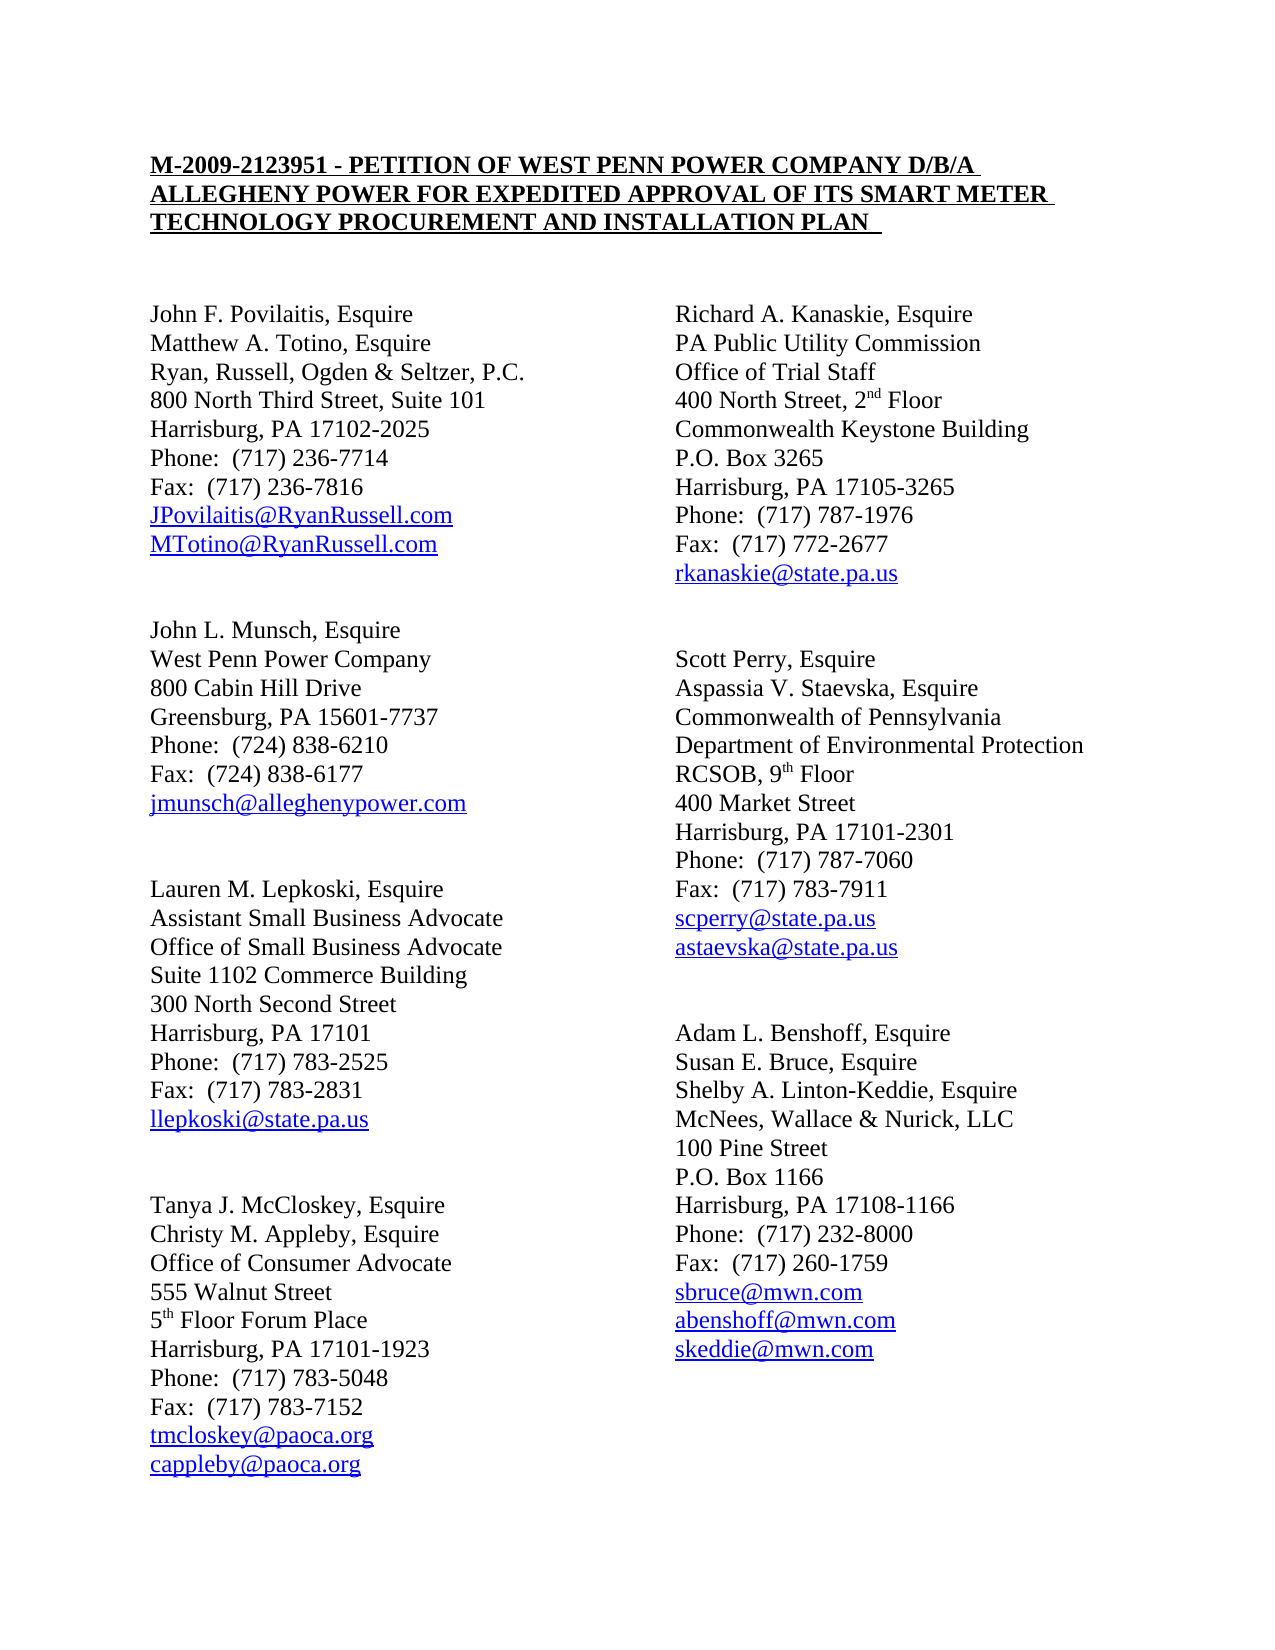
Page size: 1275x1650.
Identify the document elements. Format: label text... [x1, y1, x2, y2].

text cappleby@paoca.org [150, 1449, 600, 1478]
text RCSOB, 9th Floor [675, 759, 1125, 788]
text 555 Walnut Street [150, 1277, 600, 1305]
text Commonwealth Keystone Building [675, 414, 1125, 443]
text Phone: (717) 236-7714 [150, 443, 600, 472]
text sbruce@mwn.com [675, 1277, 1125, 1305]
text JPovilaitis@RyanRussell.com [150, 500, 600, 529]
text Fax: (717) 260-1759 [675, 1248, 1125, 1277]
text 100 Pine Street [675, 1133, 1125, 1162]
text Office of Small Business Advocate [150, 932, 600, 960]
text Harrisburg, PA 17101-2301 [675, 817, 1125, 845]
text Richard A. Kanaskie, Esquire [675, 299, 1125, 328]
text Commonwealth of Pennsylvania [675, 702, 1125, 730]
text llepkoski@state.pa.us [150, 1104, 600, 1133]
text Adam L. Benshoff, Esquire [675, 1018, 1125, 1047]
text Phone: (717) 787-1976 [675, 500, 1125, 529]
text Phone: (717) 783-2525 [150, 1047, 600, 1075]
text 400 North Street, 2nd Floor [675, 385, 1125, 414]
text Tanya J. McCloskey, Esquire [150, 1190, 600, 1219]
text McNees, Wallace & Nurick, LLC [675, 1104, 1125, 1133]
text astaevska@state.pa.us [675, 932, 1125, 960]
text Fax: (717) 236-7816 [150, 472, 600, 500]
text Phone: (717) 232-8000 [675, 1219, 1125, 1248]
text Fax: (717) 783-7911 [675, 874, 1125, 903]
text John F. Povilaitis, Esquire [150, 299, 600, 328]
text tmcloskey@paoca.org [150, 1420, 600, 1449]
text Department of Environmental Protection [675, 730, 1125, 759]
text MTotino@RyanRussell.com [150, 529, 600, 558]
text West Penn Power Company [150, 644, 600, 673]
text rkanaskie@state.pa.us [675, 558, 1125, 587]
text Lauren M. Lepkoski, Esquire [150, 874, 600, 903]
text Phone: (724) 838-6210 [150, 730, 600, 759]
text Fax: (717) 783-2831 [150, 1075, 600, 1104]
text Suite 1102 Commerce Building [150, 960, 600, 989]
text PA Public Utility Commission [675, 328, 1125, 357]
text John L. Munsch, Esquire [150, 615, 600, 644]
text 800 Cabin Hill Drive [150, 673, 600, 702]
text 5th Floor Forum Place [150, 1305, 600, 1334]
text Harrisburg, PA 17105-3265 [675, 472, 1125, 500]
text Fax: (724) 838-6177 [150, 759, 600, 788]
text Christy M. Appleby, Esquire [150, 1219, 600, 1248]
text Harrisburg, PA 17101-1923 [150, 1334, 600, 1363]
text Assistant Small Business Advocate [150, 903, 600, 932]
text Fax: (717) 783-7152 [150, 1392, 600, 1420]
text P.O. Box 3265 [675, 443, 1125, 472]
text Harrisburg, PA 17101 [150, 1018, 600, 1047]
text Aspassia V. Staevska, Esquire [675, 673, 1125, 702]
text M-2009-2123951 - Petition of West Penn Power Company d/b/a Allegheny Power for Expedited Approval of its Smart Meter technology Procurement and Installation Plan [150, 150, 1125, 236]
text Office of Trial Staff [675, 357, 1125, 385]
text skeddie@mwn.com [675, 1334, 1125, 1363]
text Phone: (717) 783-5048 [150, 1363, 600, 1392]
text Susan E. Bruce, Esquire [675, 1047, 1125, 1075]
text Greensburg, PA 15601-7737 [150, 702, 600, 730]
text Fax: (717) 772-2677 [675, 529, 1125, 558]
text 300 North Second Street [150, 989, 600, 1018]
text P.O. Box 1166 [675, 1162, 1125, 1190]
text Scott Perry, Esquire [675, 644, 1125, 673]
text Shelby A. Linton-Keddie, Esquire [675, 1075, 1125, 1104]
text Phone: (717) 787-7060 [675, 845, 1125, 874]
text scperry@state.pa.us [675, 903, 1125, 932]
text jmunsch@alleghenypower.com [150, 788, 600, 817]
text Matthew A. Totino, Esquire [150, 328, 600, 357]
text 800 North Third Street, Suite 101 [150, 385, 600, 414]
text Office of Consumer Advocate [150, 1248, 600, 1277]
text Ryan, Russell, Ogden & Seltzer, P.C. [150, 357, 600, 385]
text 400 Market Street [675, 788, 1125, 817]
text Harrisburg, PA 17102-2025 [150, 414, 600, 443]
text Harrisburg, PA 17108-1166 [675, 1190, 1125, 1219]
text abenshoff@mwn.com [675, 1305, 1125, 1334]
